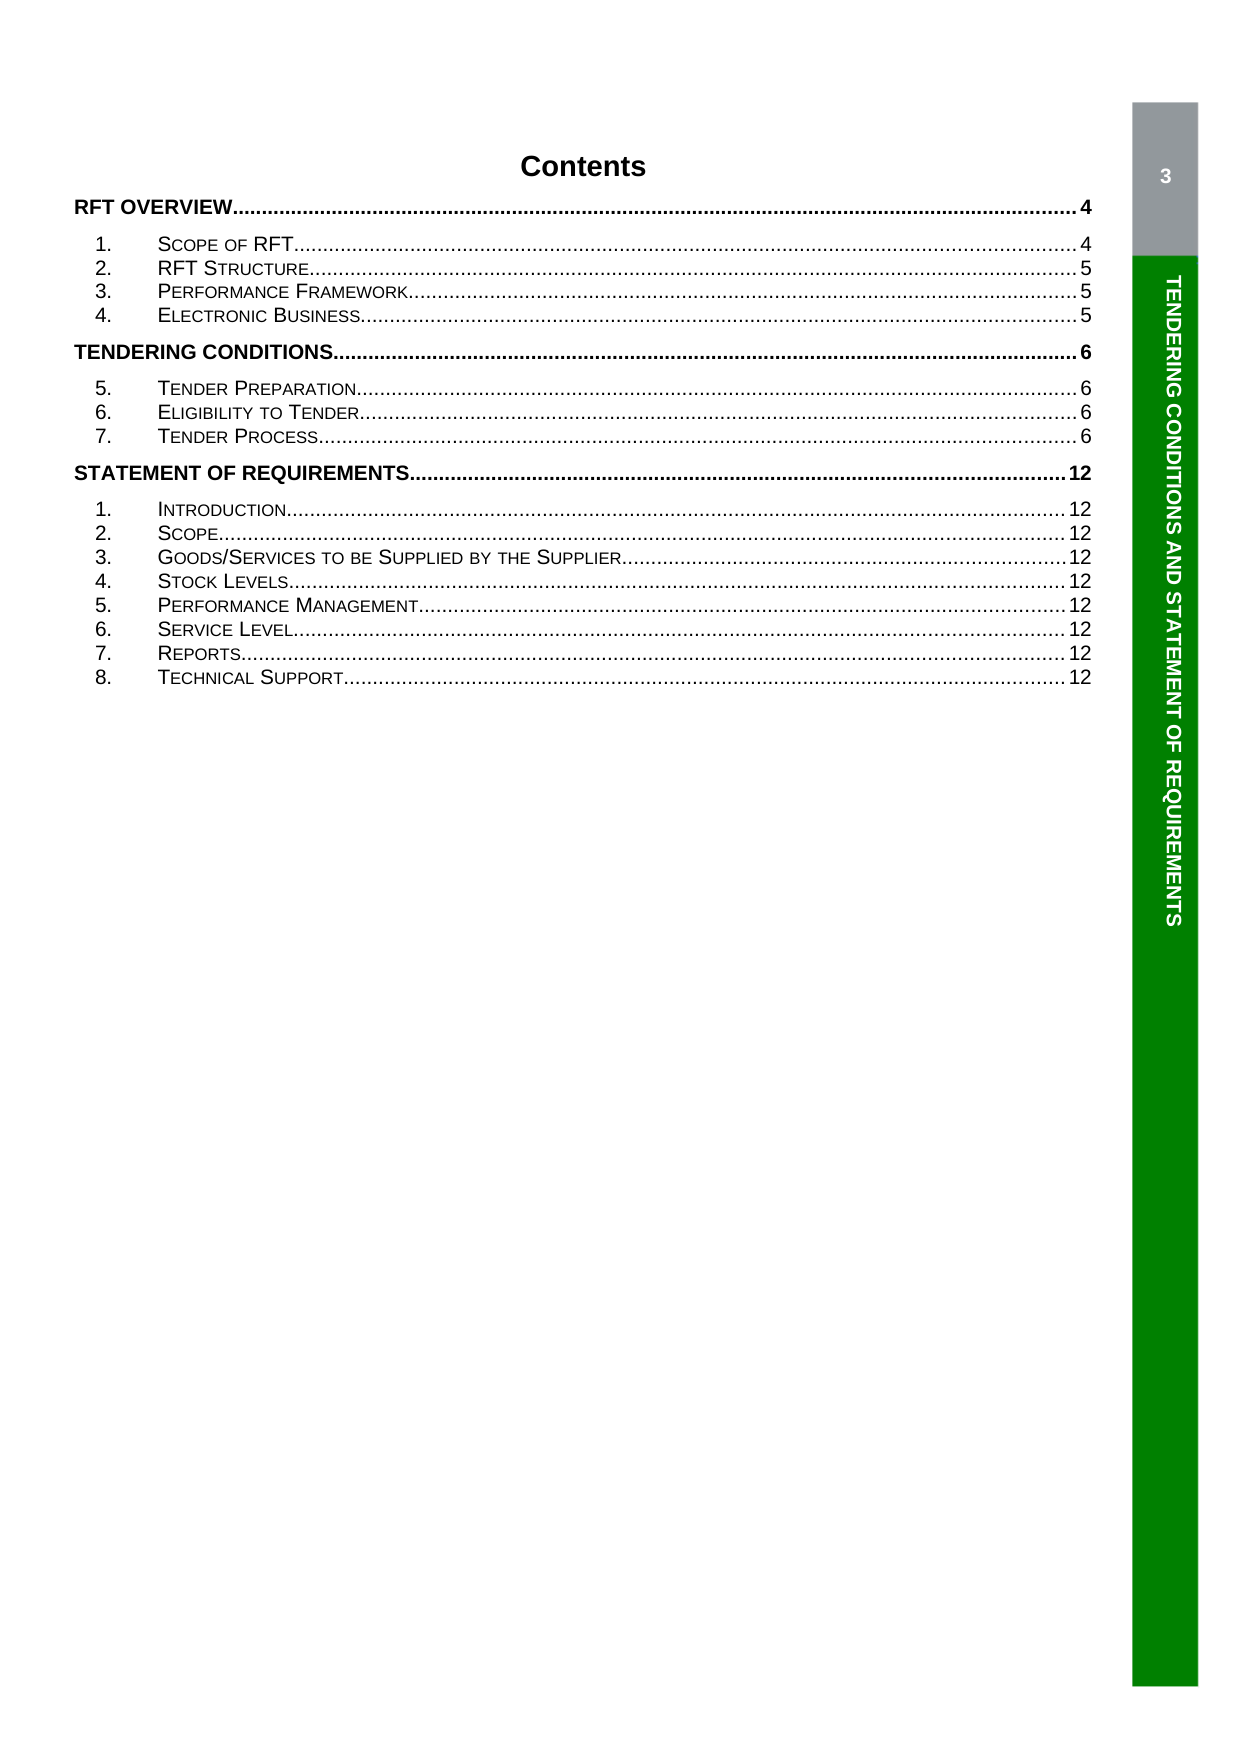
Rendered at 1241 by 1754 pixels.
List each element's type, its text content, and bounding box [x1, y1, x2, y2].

text 7. Reports 12 [95, 641, 1093, 665]
text TENDERING CONDITIONS 6 [74, 340, 1093, 364]
picture [1131, 101, 1200, 1690]
text RFT OVERVIEW 4 [74, 195, 1093, 219]
text 5. Tender Preparation 6 [95, 376, 1093, 400]
text 6. Eligibility to Tender 6 [95, 400, 1093, 424]
text 5. Performance Management 12 [95, 593, 1093, 617]
subtitle Contents [74, 149, 1093, 182]
text 2. RFT Structure 5 [95, 255, 1093, 279]
text 3. Performance Framework 5 [95, 279, 1093, 303]
text 4. Electronic Business 5 [95, 303, 1093, 327]
text STATEMENT OF REQUIREMENTS 12 [74, 461, 1093, 484]
text 6. Service Level 12 [95, 617, 1093, 641]
text 3. Goods/Services to be Supplied by the Supplier 12 [95, 545, 1093, 569]
text 8. Technical Support 12 [95, 665, 1093, 689]
text 1. Scope of RFT 4 [95, 231, 1093, 255]
text 1. Introduction 12 [95, 497, 1093, 521]
text 7. Tender Process 6 [95, 424, 1093, 448]
text 2. Scope 12 [95, 521, 1093, 545]
text 4. Stock Levels 12 [95, 569, 1093, 593]
